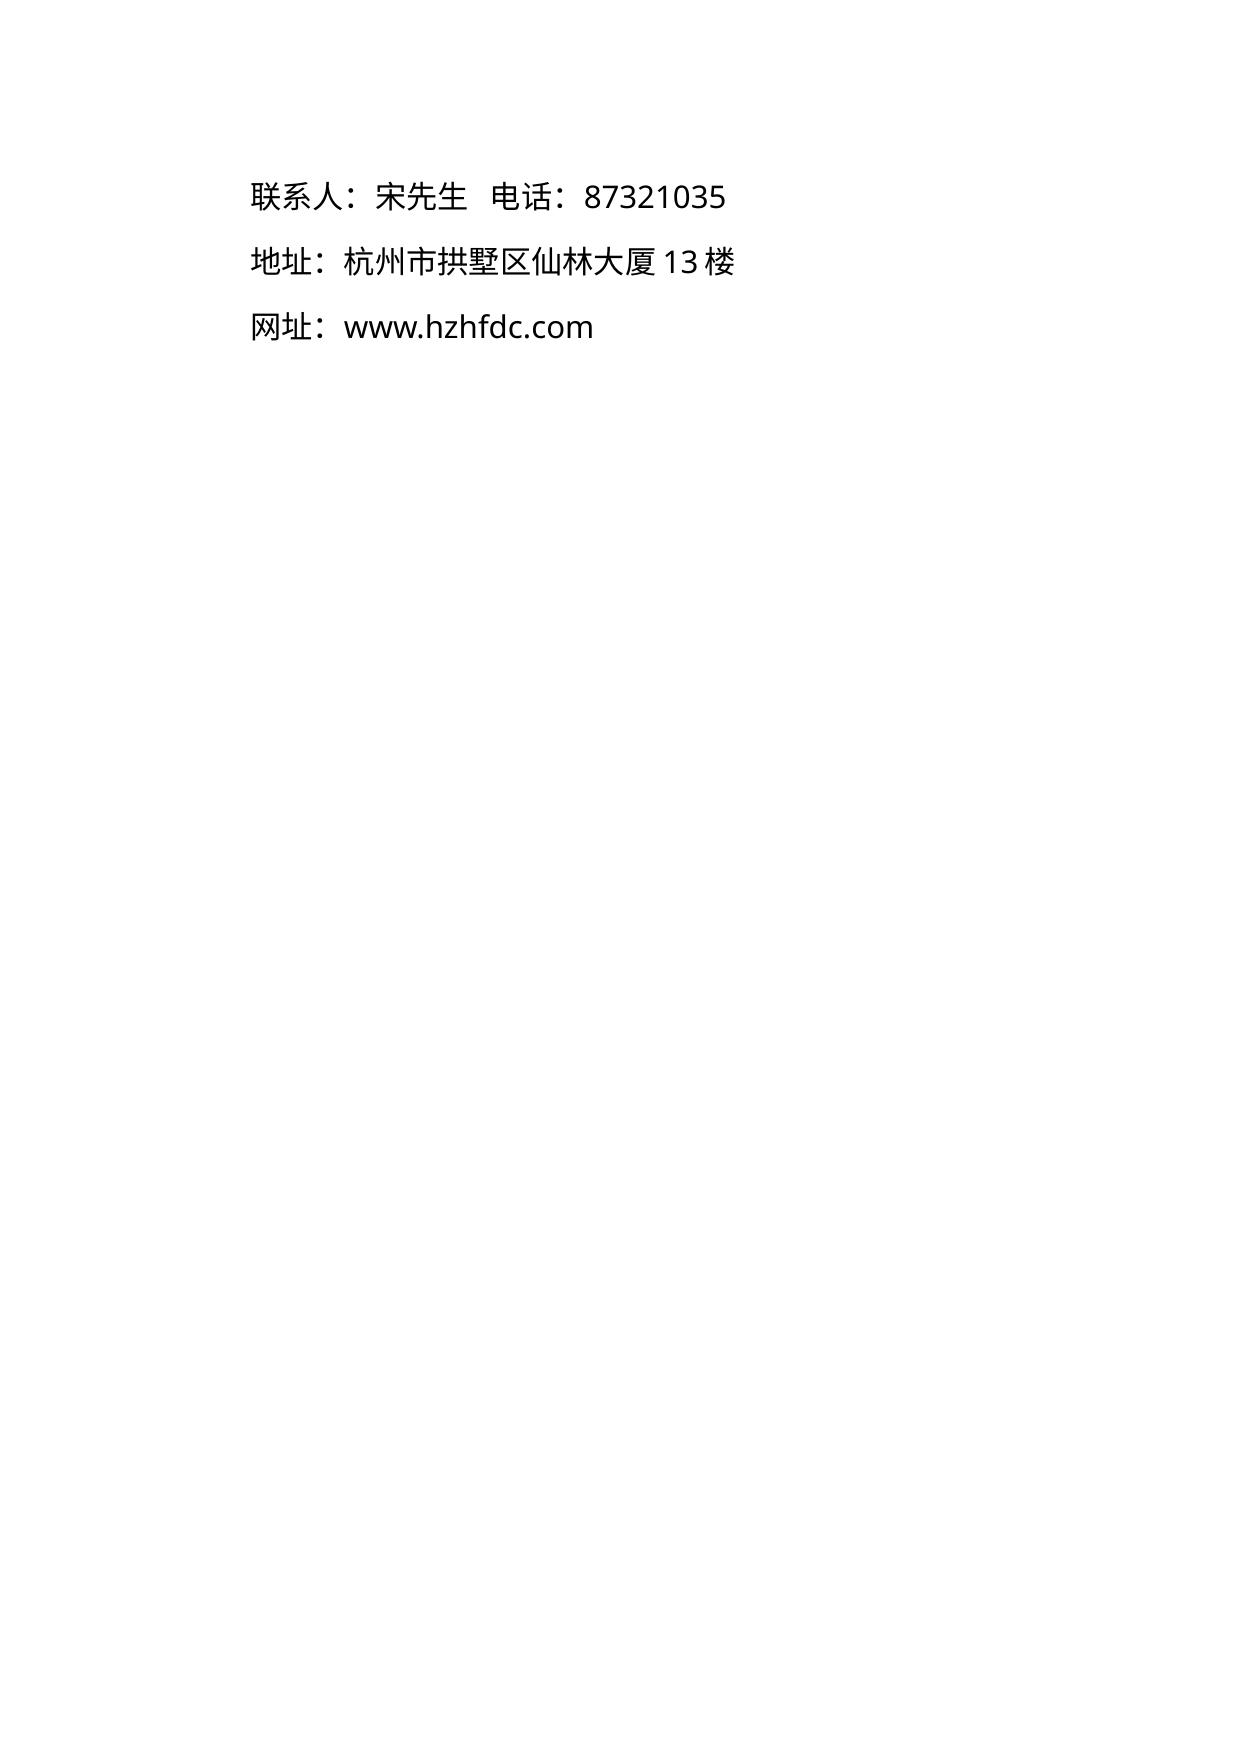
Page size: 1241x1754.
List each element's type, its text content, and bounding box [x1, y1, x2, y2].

text 网址：www.hzhfdc.com [187, 292, 1053, 357]
text 地址：杭州市拱墅区仙林大厦13楼 [187, 227, 1053, 292]
text 联系人：宋先生 电话：87321035 [187, 162, 1053, 227]
